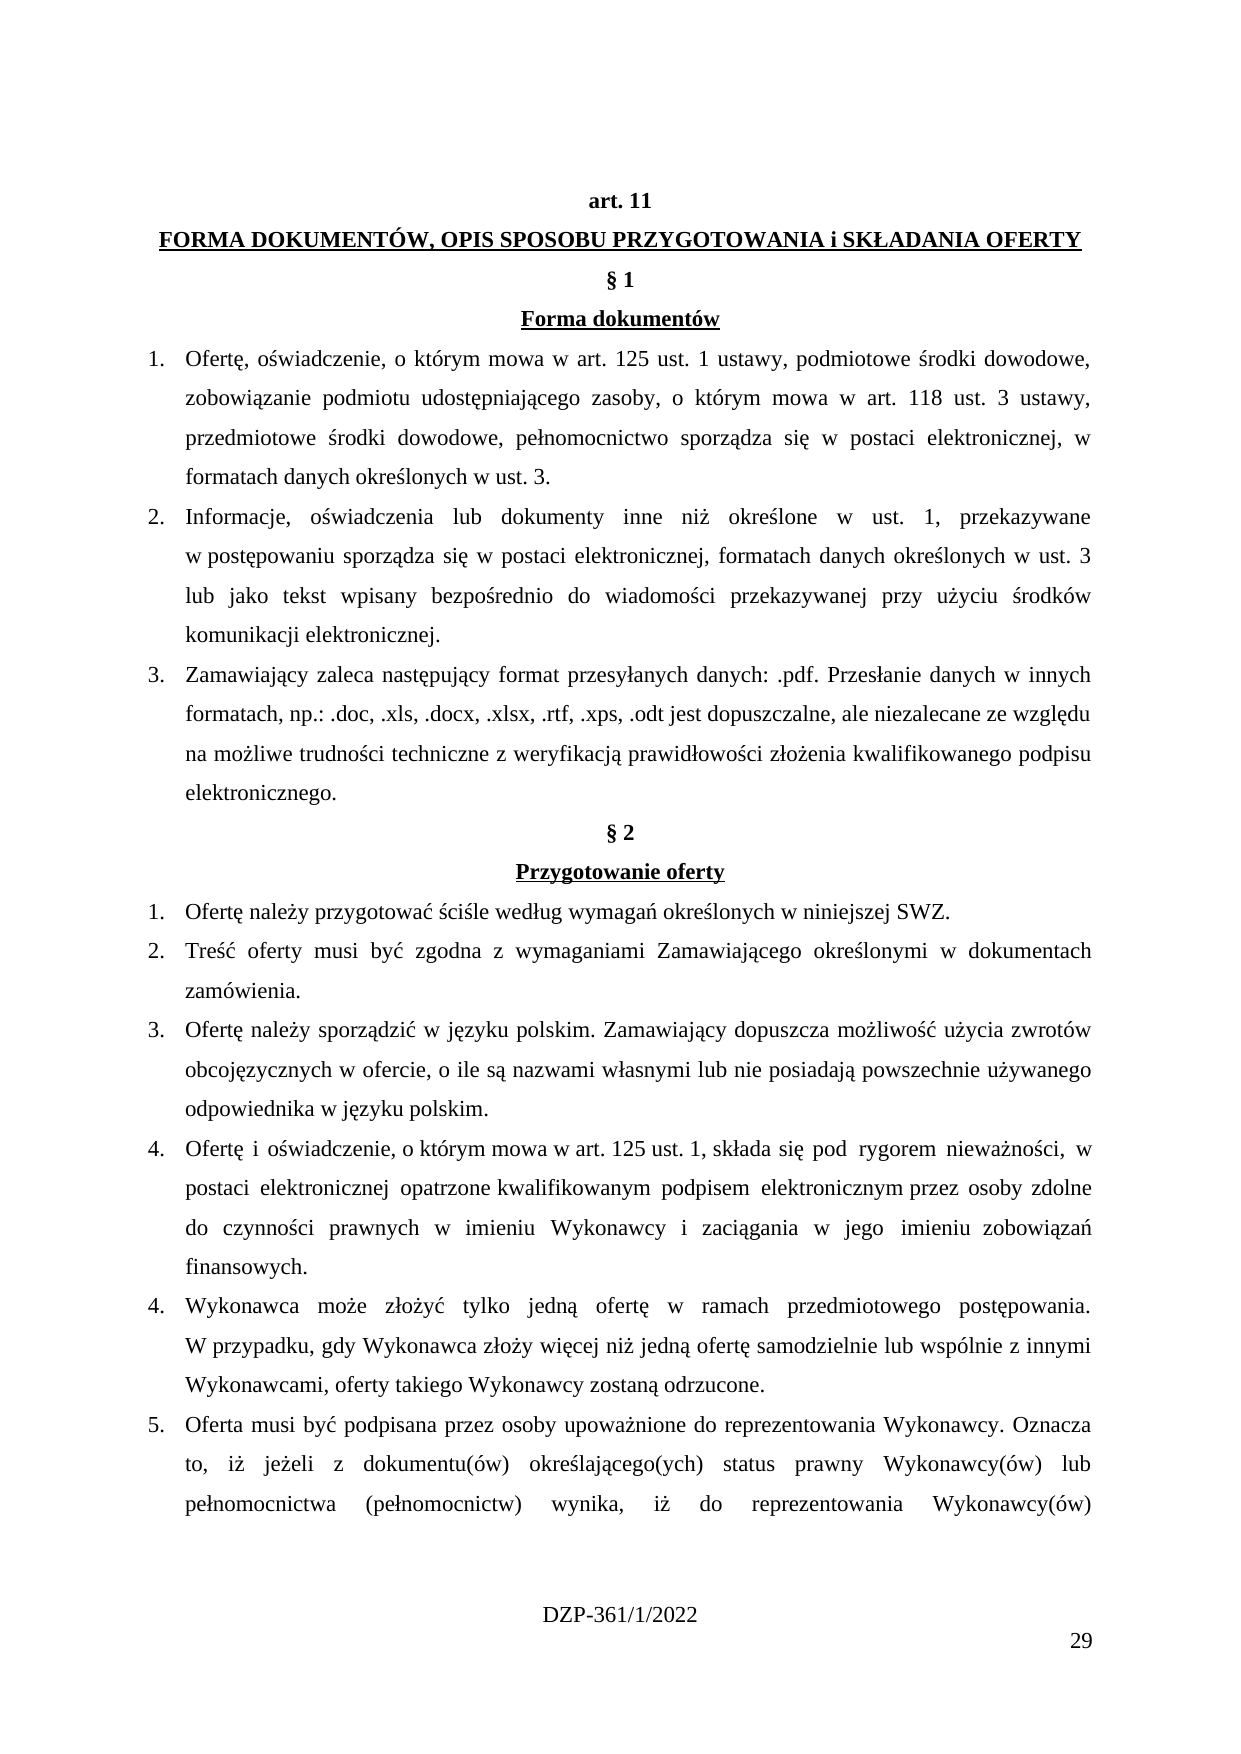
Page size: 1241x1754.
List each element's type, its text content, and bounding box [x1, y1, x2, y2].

list Ofertę należy przygotować ściśle według wymagań określonych w niniejszej SWZ. [148, 898, 1093, 924]
text FORMA DOKUMENTÓW, OPIS SPOSOBU PRZYGOTOWANIA i SKŁADANIA OFERTY [148, 227, 1093, 253]
text art. 11 [148, 187, 1093, 213]
text § 2 [148, 819, 1093, 845]
list Treść oferty musi być zgodna z wymaganiami Zamawiającego określonymi w dokumentach zamówienia. [148, 937, 1093, 1003]
list Ofertę i oświadczenie, o którym mowa w art. 125 ust. 1, składa się pod rygorem nieważności, w postaci elektronicznej opatrzone kwalifikowanym podpisem elektronicznym przez osoby zdolne do czynności prawnych w imieniu Wykonawcy i zaciągania w jego imieniu zobowiązań finansowych. [148, 1134, 1093, 1279]
text Przygotowanie oferty [148, 858, 1093, 884]
list Ofertę, oświadczenie, o którym mowa w art. 125 ust. 1 ustawy, podmiotowe środki dowodowe, zobowiązanie podmiotu udostępniającego zasoby, o którym mowa w art. 118 ust. 3 ustawy, przedmiotowe środki dowodowe, pełnomocnictwo sporządza się w postaci elektronicznej, w formatach danych określonych w ust. 3. [148, 345, 1093, 490]
text Forma dokumentów [148, 306, 1093, 332]
list Ofertę należy sporządzić w języku polskim. Zamawiający dopuszcza możliwość użycia zwrotów obcojęzycznych w ofercie, o ile są nazwami własnymi lub nie posiadają powszechnie używanego odpowiednika w języku polskim. [148, 1016, 1093, 1121]
list Zamawiający zaleca następujący format przesyłanych danych: .pdf. Przesłanie danych w innych formatach, np.: .doc, .xls, .docx, .xlsx, .rtf, .xps, .odt jest dopuszczalne, ale niezalecane ze względu na możliwe trudności techniczne z weryfikacją prawidłowości złożenia kwalifikowanego podpisu elektronicznego. [148, 661, 1093, 806]
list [148, 1411, 1093, 1516]
list Wykonawca może złożyć tylko jedną ofertę w ramach przedmiotowego postępowania. W przypadku, gdy Wykonawca złoży więcej niż jedną ofertę samodzielnie lub wspólnie z innymi Wykonawcami, oferty takiego Wykonawcy zostaną odrzucone. [148, 1292, 1093, 1398]
text § 1 [148, 266, 1093, 292]
list Informacje, oświadczenia lub dokumenty inne niż określone w ust. 1, przekazywane w postępowaniu sporządza się w postaci elektronicznej, formatach danych określonych w ust. 3 lub jako tekst wpisany bezpośrednio do wiadomości przekazywanej przy użyciu środków komunikacji elektronicznej. [148, 503, 1093, 648]
